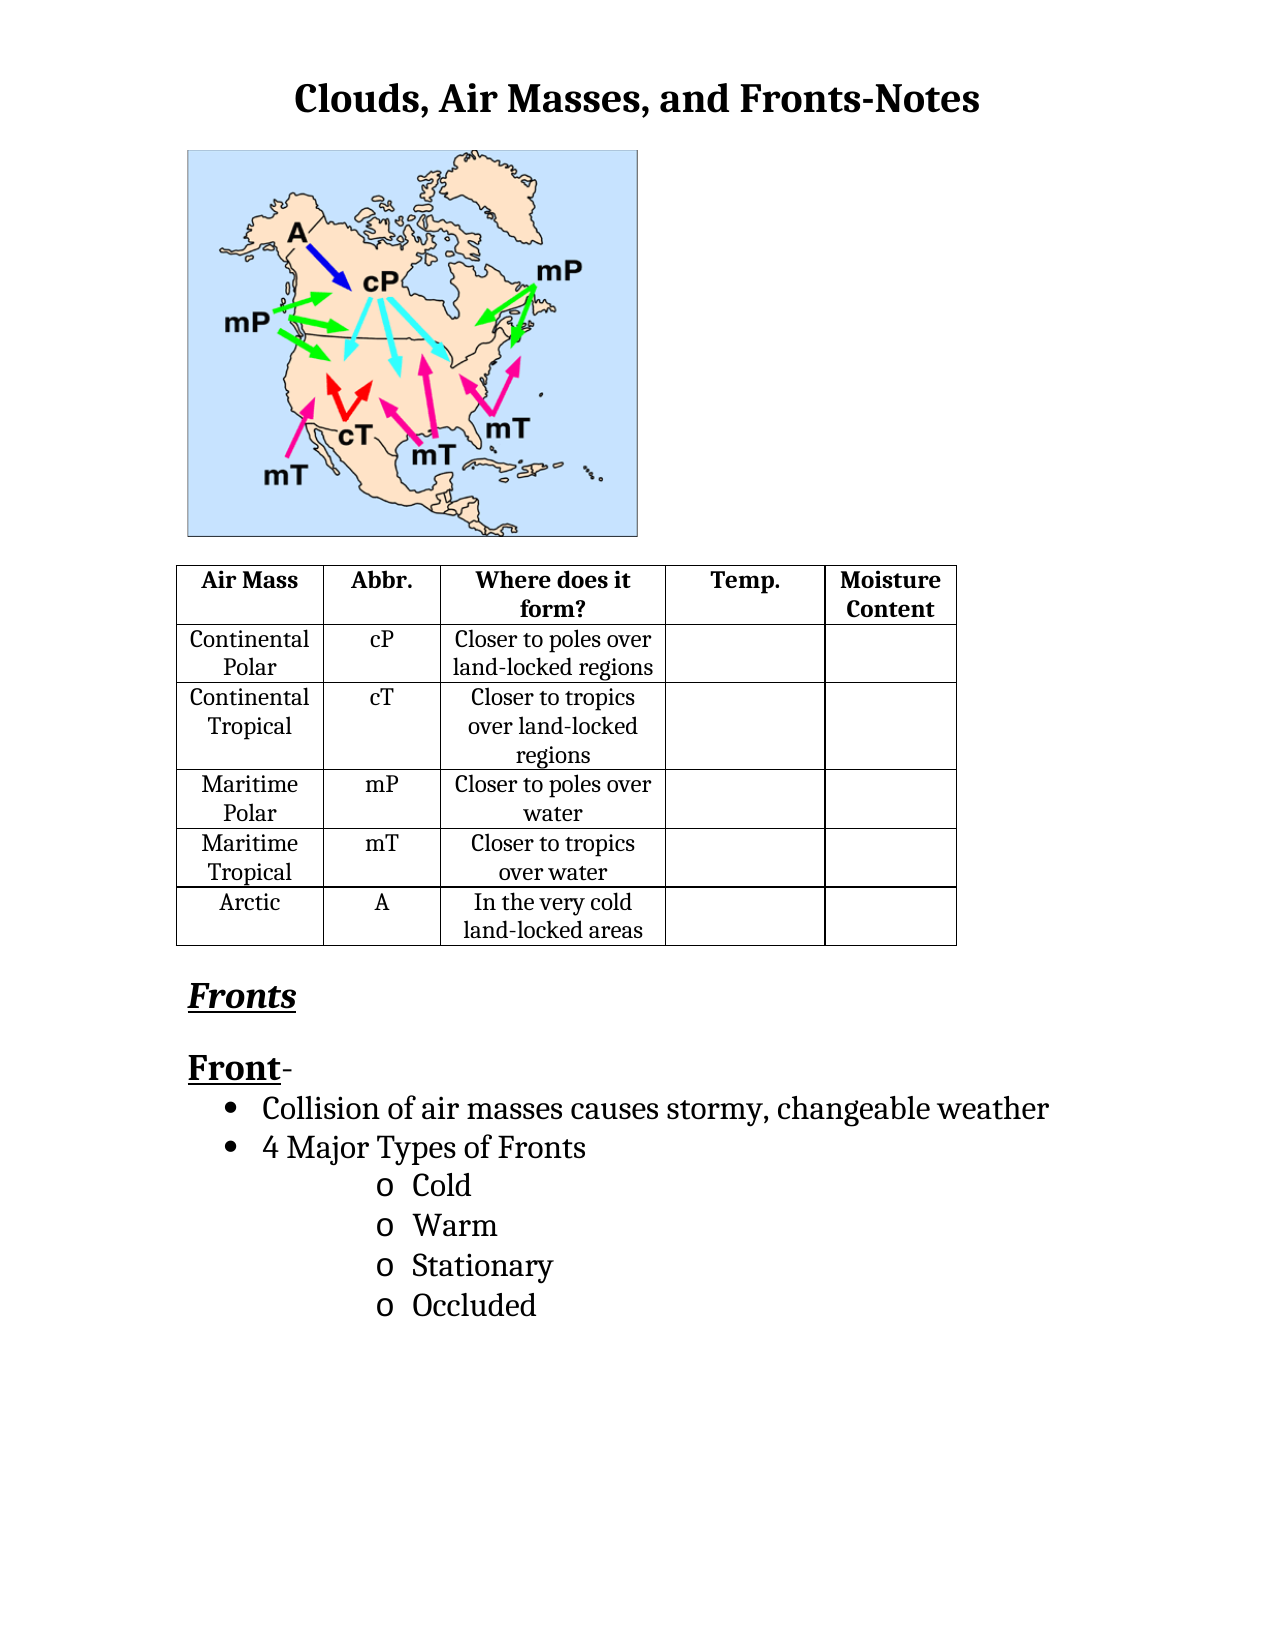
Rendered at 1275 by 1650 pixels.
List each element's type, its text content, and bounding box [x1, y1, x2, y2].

text Fronts [187, 975, 1087, 1018]
table_header Air Mass [177, 566, 323, 623]
list Stationary [375, 1247, 1087, 1287]
table_cell [826, 625, 956, 682]
table_cell Closer to poles over water [441, 770, 665, 828]
list Occluded [375, 1287, 1087, 1327]
table_cell A [324, 888, 440, 945]
table_cell Closer to poles over land-locked regions [441, 625, 665, 682]
table_cell [826, 770, 956, 828]
table_header Moisture Content [826, 566, 956, 623]
table_cell [666, 888, 824, 945]
table_cell [826, 888, 956, 945]
table_cell cP [324, 625, 440, 682]
table_header Where does it form? [441, 566, 665, 623]
table_cell Closer to tropics over land-locked regions [441, 683, 665, 769]
list Warm [375, 1206, 1087, 1247]
table_cell Maritime Polar [177, 770, 323, 828]
table_header Abbr. [324, 566, 440, 623]
table_cell cT [324, 683, 440, 769]
table_cell [666, 829, 824, 886]
table_cell Arctic [177, 888, 323, 945]
table_cell In the very cold land-locked areas [441, 888, 665, 945]
table_header Temp. [666, 566, 824, 623]
table_cell [666, 683, 824, 769]
picture [187, 150, 638, 537]
table_cell mP [324, 770, 440, 828]
table_cell Closer to tropics over water [441, 829, 665, 886]
table_cell [666, 770, 824, 828]
list Collision of air masses causes stormy, changeable weather [225, 1090, 1087, 1128]
table_cell mT [324, 829, 440, 886]
table_cell Continental Tropical [177, 683, 323, 769]
table_cell [826, 829, 956, 886]
table_cell Continental Polar [177, 625, 323, 682]
table_cell Maritime Tropical [177, 829, 323, 886]
text Front- [187, 1047, 1087, 1090]
table_cell [666, 625, 824, 682]
list Cold [375, 1166, 1087, 1206]
list 4 Major Types of Fronts [225, 1128, 1087, 1166]
table_cell [826, 683, 956, 769]
